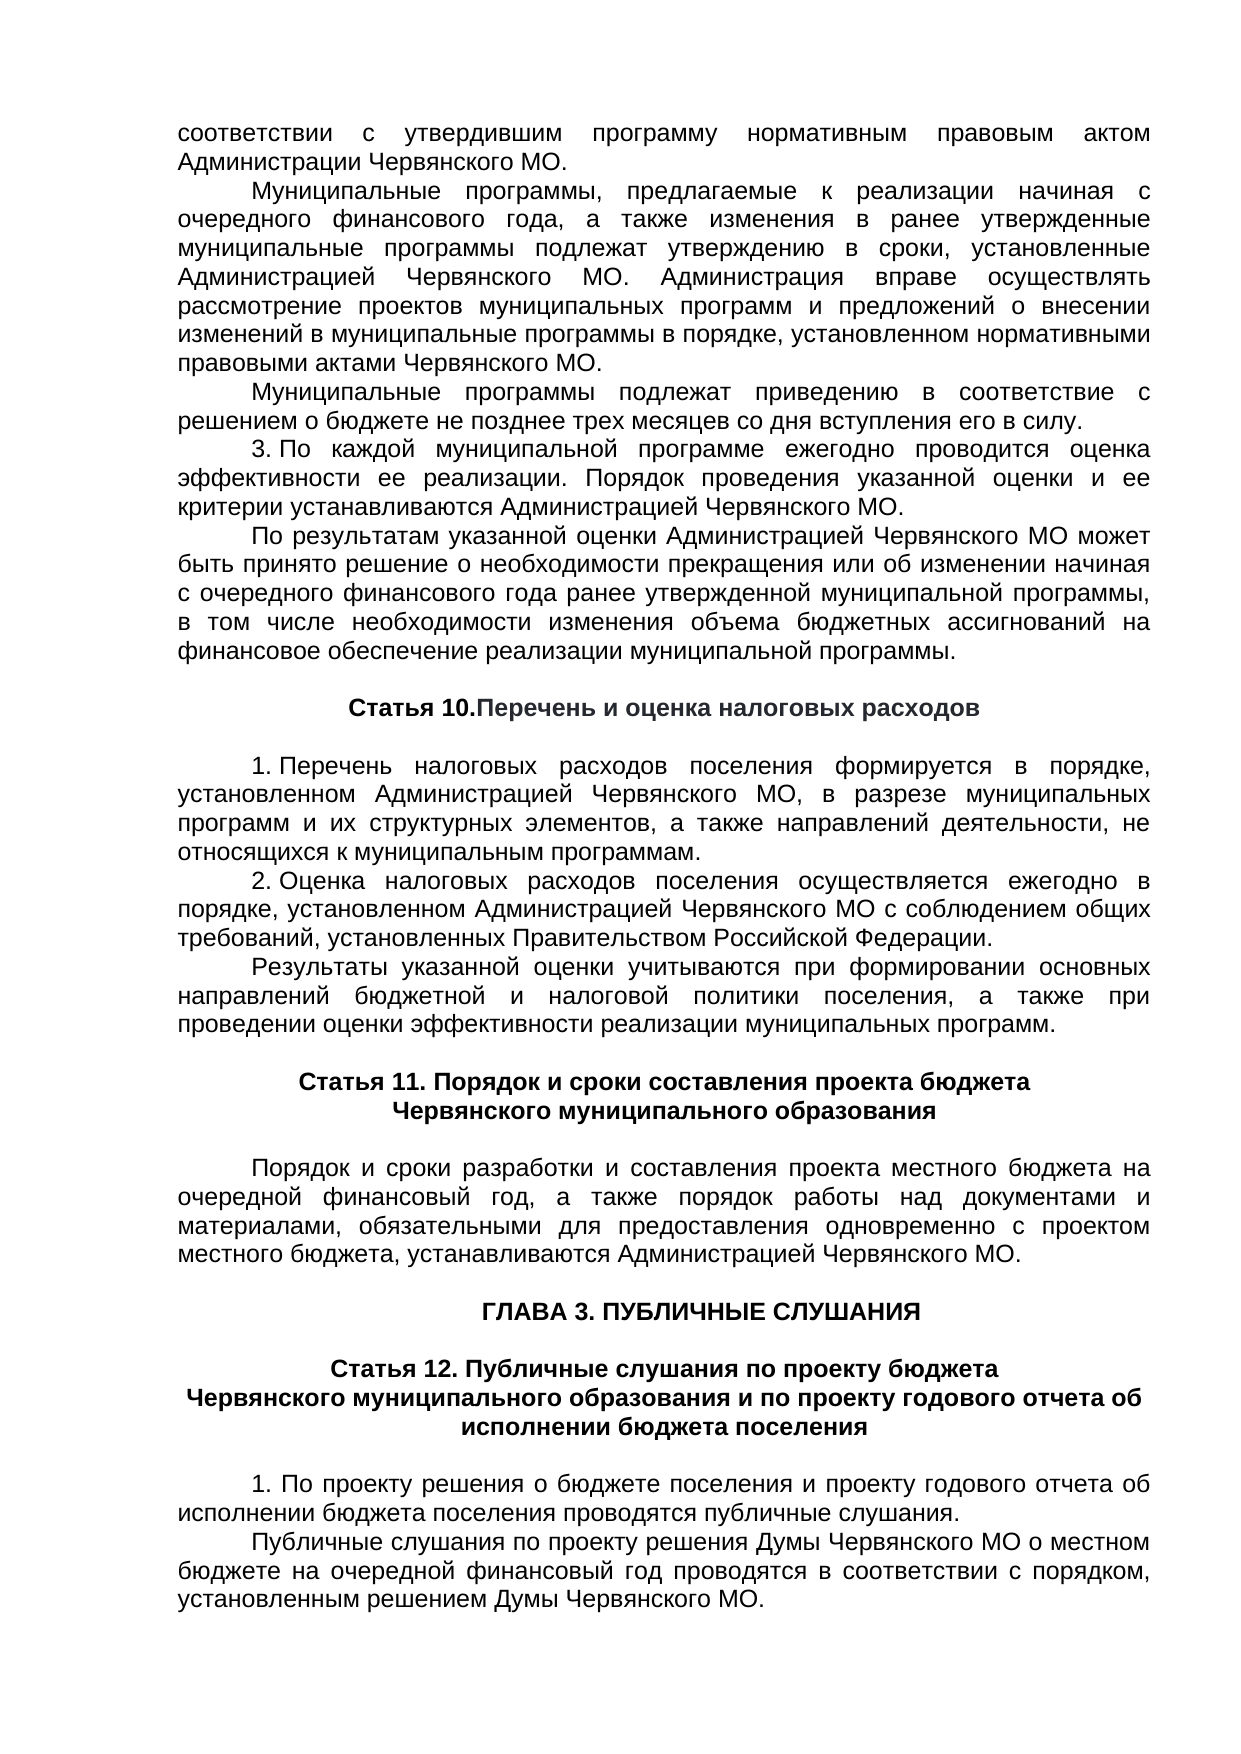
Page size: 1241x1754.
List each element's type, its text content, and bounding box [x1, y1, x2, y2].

text Статья 11. Порядок и сроки составления проекта бюджета [177, 1067, 1152, 1096]
text Червянского муниципального образования и по проекту годового отчета об исполнении бюджета поселения [177, 1383, 1152, 1441]
text Статья 10.Перечень и оценка налоговых расходов [177, 693, 1152, 722]
text По результатам указанной оценки Администрацией Червянского МО может быть принято решение о необходимости прекращения или об изменении начиная с очередного финансового года ранее утвержденной муниципальной программы, в том числе необходимости изменения объема бюджетных ассигнований на финансовое обеспечение реализации муниципальной программы. [177, 521, 1152, 664]
text 1. Перечень налоговых расходов поселения формируется в порядке, установленном Администрацией Червянского МО, в разрезе муниципальных программ и их структурных элементов, а также направлений деятельности, не относящихся к муниципальным программам. [177, 751, 1152, 866]
text Результаты указанной оценки учитываются при формировании основных направлений бюджетной и налоговой политики поселения, а также при проведении оценки эффективности реализации муниципальных программ. [177, 952, 1152, 1038]
text Публичные слушания по проекту решения Думы Червянского МО о местном бюджете на очередной финансовый год проводятся в соответствии с порядком, установленным решением Думы Червянского МО. [177, 1527, 1152, 1613]
text 3. По каждой муниципальной программе ежегодно проводится оценка эффективности ее реализации. Порядок проведения указанной оценки и ее критерии устанавливаются Администрацией Червянского МО. [177, 434, 1152, 521]
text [177, 118, 1152, 176]
text 2. Оценка налоговых расходов поселения осуществляется ежегодно в порядке, установленном Администрацией Червянского МО с соблюдением общих требований, установленных Правительством Российской Федерации. [177, 866, 1152, 952]
text Червянского муниципального образования [177, 1096, 1152, 1124]
text Порядок и сроки разработки и составления проекта местного бюджета на очередной финансовый год, а также порядок работы над документами и материалами, обязательными для предоставления одновременно с проектом местного бюджета, устанавливаются Администрацией Червянского МО. [177, 1153, 1152, 1268]
text Муниципальные программы подлежат приведению в соответствие с решением о бюджете не позднее трех месяцев со дня вступления его в силу. [177, 377, 1152, 434]
text 1. По проекту решения о бюджете поселения и проекту годового отчета об исполнении бюджета поселения проводятся публичные слушания. [177, 1469, 1152, 1527]
text Статья 12. Публичные слушания по проекту бюджета [177, 1354, 1152, 1383]
text ГЛАВА 3. ПУБЛИЧНЫЕ СЛУШАНИЯ [177, 1297, 1152, 1326]
text Муниципальные программы, предлагаемые к реализации начиная с очередного финансового года, а также изменения в ранее утвержденные муниципальные программы подлежат утверждению в сроки, установленные Администрацией Червянского МО. Администрация вправе осуществлять рассмотрение проектов муниципальных программ и предложений о внесении изменений в муниципальные программы в порядке, установленном нормативными правовыми актами Червянского МО. [177, 176, 1152, 377]
